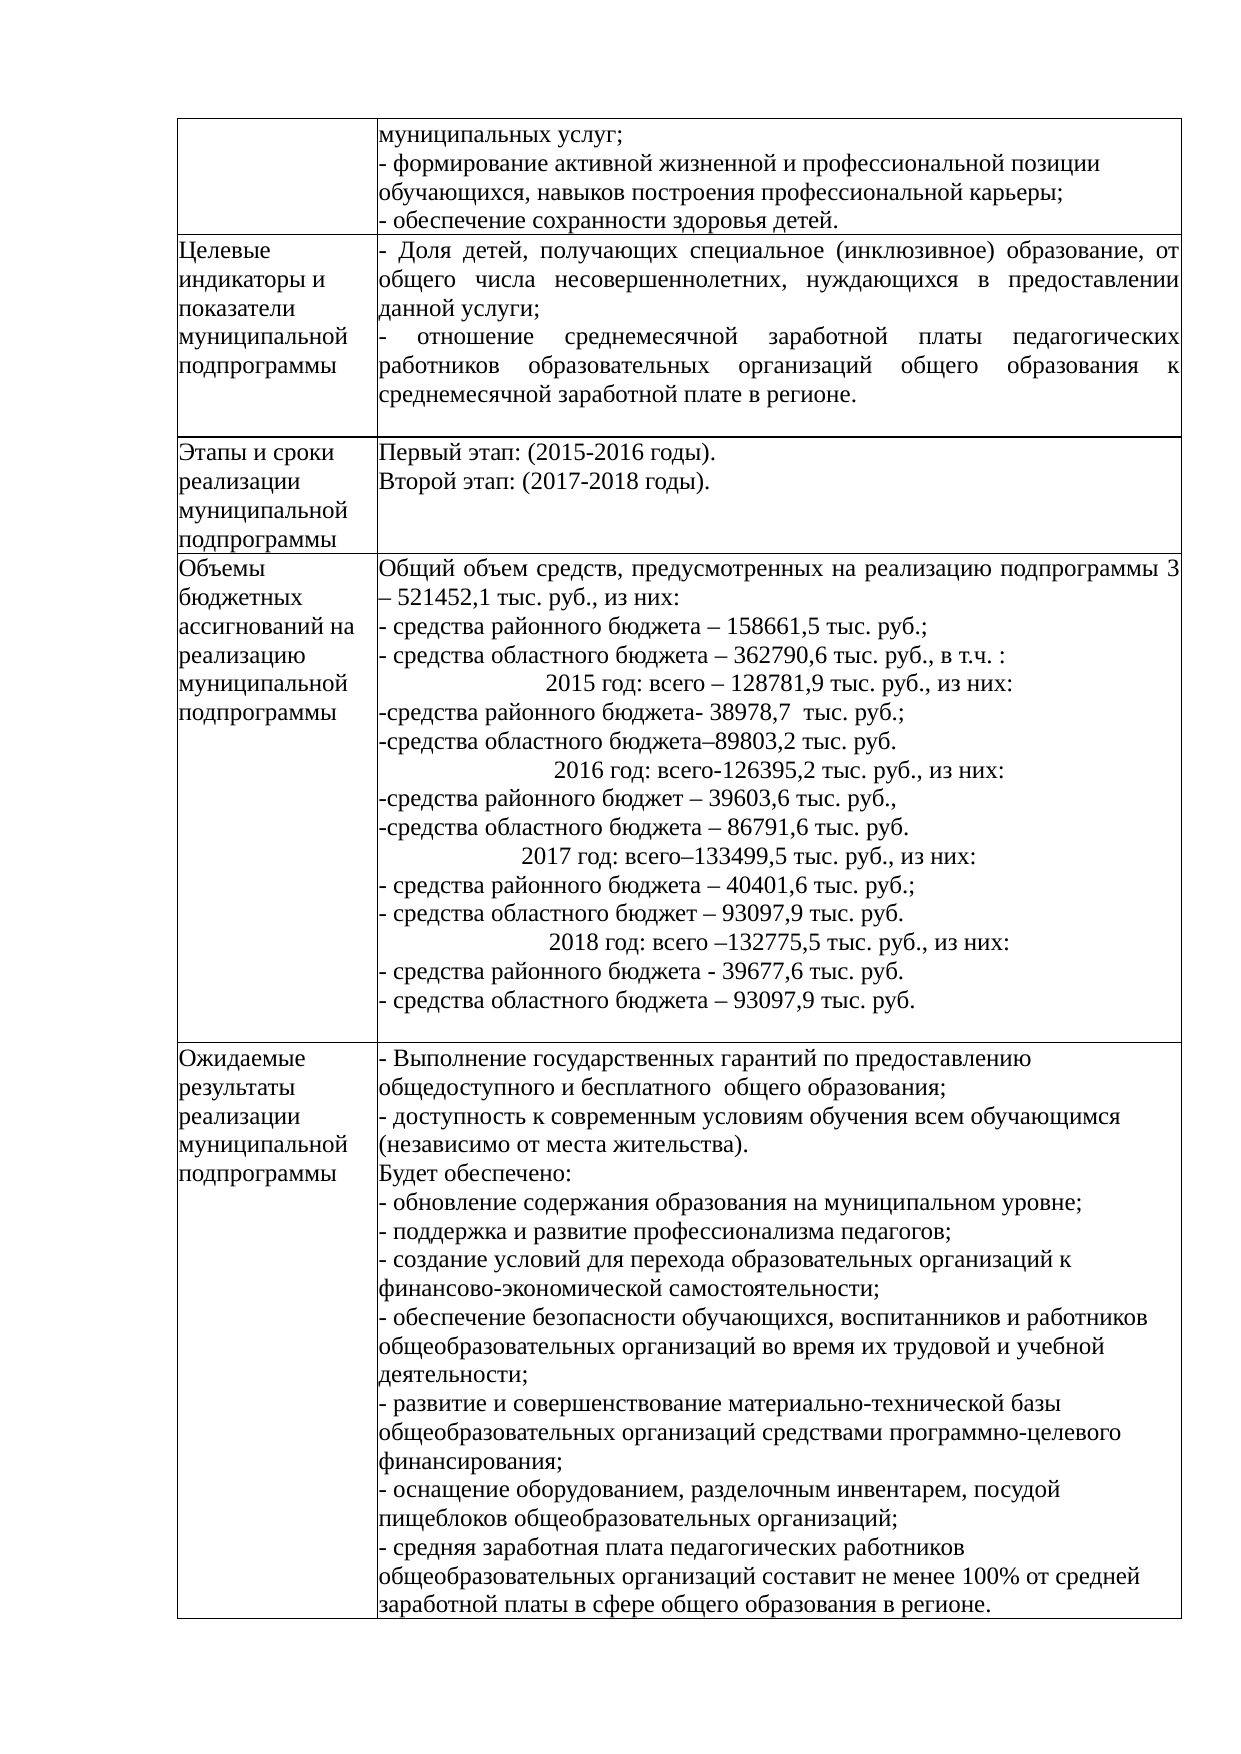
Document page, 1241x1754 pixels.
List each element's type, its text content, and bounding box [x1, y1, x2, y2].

table_cell Этапы и сроки реализации муниципальной подпрограммы [178, 438, 377, 552]
table_cell Ожидаемые результаты реализации муниципальной подпрограммы [178, 1043, 377, 1618]
table_cell - Доля детей, получающих специальное (инклюзивное) образование, от общего числа несовершеннолетних, нуждающихся в предоставлении данной услуги; - отношение среднемесячной заработной платы педагогических работников образовательных организаций общего образования к среднемесячной заработной плате в регионе. [378, 235, 1181, 436]
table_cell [378, 119, 1181, 234]
table_cell Целевые индикаторы и показатели муниципальной подпрограммы [178, 235, 377, 436]
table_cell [178, 119, 377, 234]
table_cell Общий объем средств, предусмотренных на реализацию подпрограммы 3 – 521452,1 тыс. руб., из них: - средства районного бюджета – 158661,5 тыс. руб.; - средства областного бюджета – 362790,6 тыс. руб., в т.ч. : 2015 год: всего – 128781,9 тыс. руб., из них: -средства районного бюджета- 38978,7 тыс. руб.; -средства областного бюджета–89803,2 тыс. руб. 2016 год: всего-126395,2 тыс. руб., из них: -средства районного бюджет – 39603,6 тыс. руб., -средства областного бюджета – 86791,6 тыс. руб. 2017 год: всего–133499,5 тыс. руб., из них: - средства районного бюджета – 40401,6 тыс. руб.; - средства областного бюджет – 93097,9 тыс. руб. 2018 год: всего –132775,5 тыс. руб., из них: - средства районного бюджета - 39677,6 тыс. руб. - средства областного бюджета – 93097,9 тыс. руб. [378, 554, 1181, 1042]
table_cell Первый этап: (2015-2016 годы). Второй этап: (2017-2018 годы). [378, 438, 1181, 552]
table_cell Объемы бюджетных ассигнований на реализацию муниципальной подпрограммы [178, 554, 377, 1042]
table_cell - Выполнение государственных гарантий по предоставлению общедоступного и бесплатного общего образования; - доступность к современным условиям обучения всем обучающимся (независимо от места жительства). Будет обеспечено: - обновление содержания образования на муниципальном уровне; - поддержка и развитие профессионализма педагогов; - создание условий для перехода образовательных организаций к финансово-экономической самостоятельности; - обеспечение безопасности обучающихся, воспитанников и работников общеобразовательных организаций во время их трудовой и учебной деятельности; - развитие и совершенствование материально-технической базы общеобразовательных организаций средствами программно-целевого финансирования; - оснащение оборудованием, разделочным инвентарем, посудой пищеблоков общеобразовательных организаций; - средняя заработная плата педагогических работников общеобразовательных организаций составит не менее 100% от средней заработной платы в сфере общего образования в регионе. [378, 1043, 1181, 1618]
